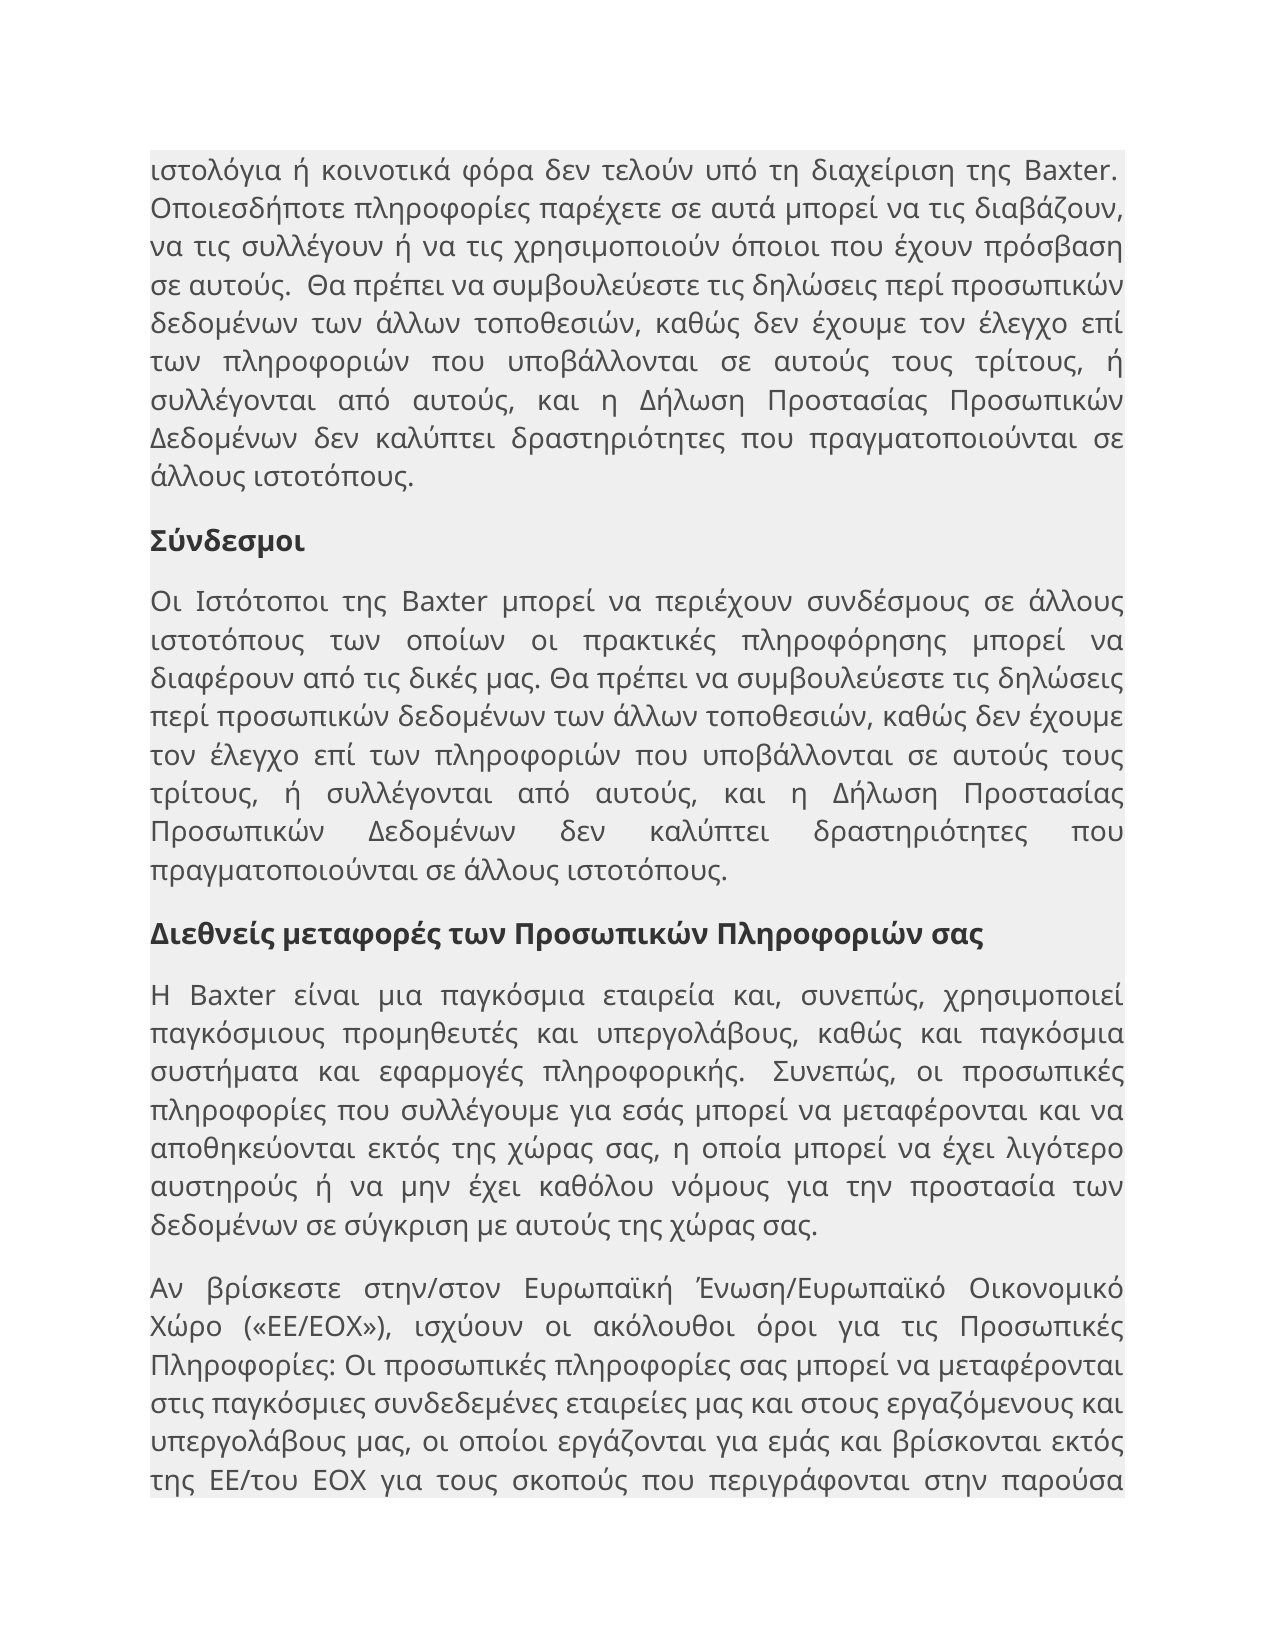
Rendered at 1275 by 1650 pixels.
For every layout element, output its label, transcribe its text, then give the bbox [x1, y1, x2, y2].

text Η Baxter είναι μια παγκόσμια εταιρεία και, συνεπώς, χρησιμοποιεί παγκόσμιους προμηθευτές και υπεργολάβους, καθώς και παγκόσμια συστήματα και εφαρμογές πληροφορικής. Συνεπώς, οι προσωπικές πληροφορίες που συλλέγουμε για εσάς μπορεί να μεταφέρονται και να αποθηκεύονται εκτός της χώρας σας, η οποία μπορεί να έχει λιγότερο αυστηρούς ή να μην έχει καθόλου νόμους για την προστασία των δεδομένων σε σύγκριση με αυτούς της χώρας σας. [150, 975, 1125, 1243]
text Οι Ιστότοποι της Baxter μπορεί να περιέχουν συνδέσμους σε άλλους ιστοτόπους των οποίων οι πρακτικές πληροφόρησης μπορεί να διαφέρουν από τις δικές μας. Θα πρέπει να συμβουλεύεστε τις δηλώσεις περί προσωπικών δεδομένων των άλλων τοποθεσιών, καθώς δεν έχουμε τον έλεγχο επί των πληροφοριών που υποβάλλονται σε αυτούς τους τρίτους, ή συλλέγονται από αυτούς, και η Δήλωση Προστασίας Προσωπικών Δεδομένων δεν καλύπτει δραστηριότητες που πραγματοποιούνται σε άλλους ιστοτόπους. [150, 582, 1125, 888]
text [150, 150, 1125, 495]
subtitle Σύνδεσμοι [150, 520, 1125, 560]
subtitle Διεθνείς μεταφορές των Προσωπικών Πληροφοριών σας [150, 913, 1125, 953]
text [150, 1268, 1125, 1498]
